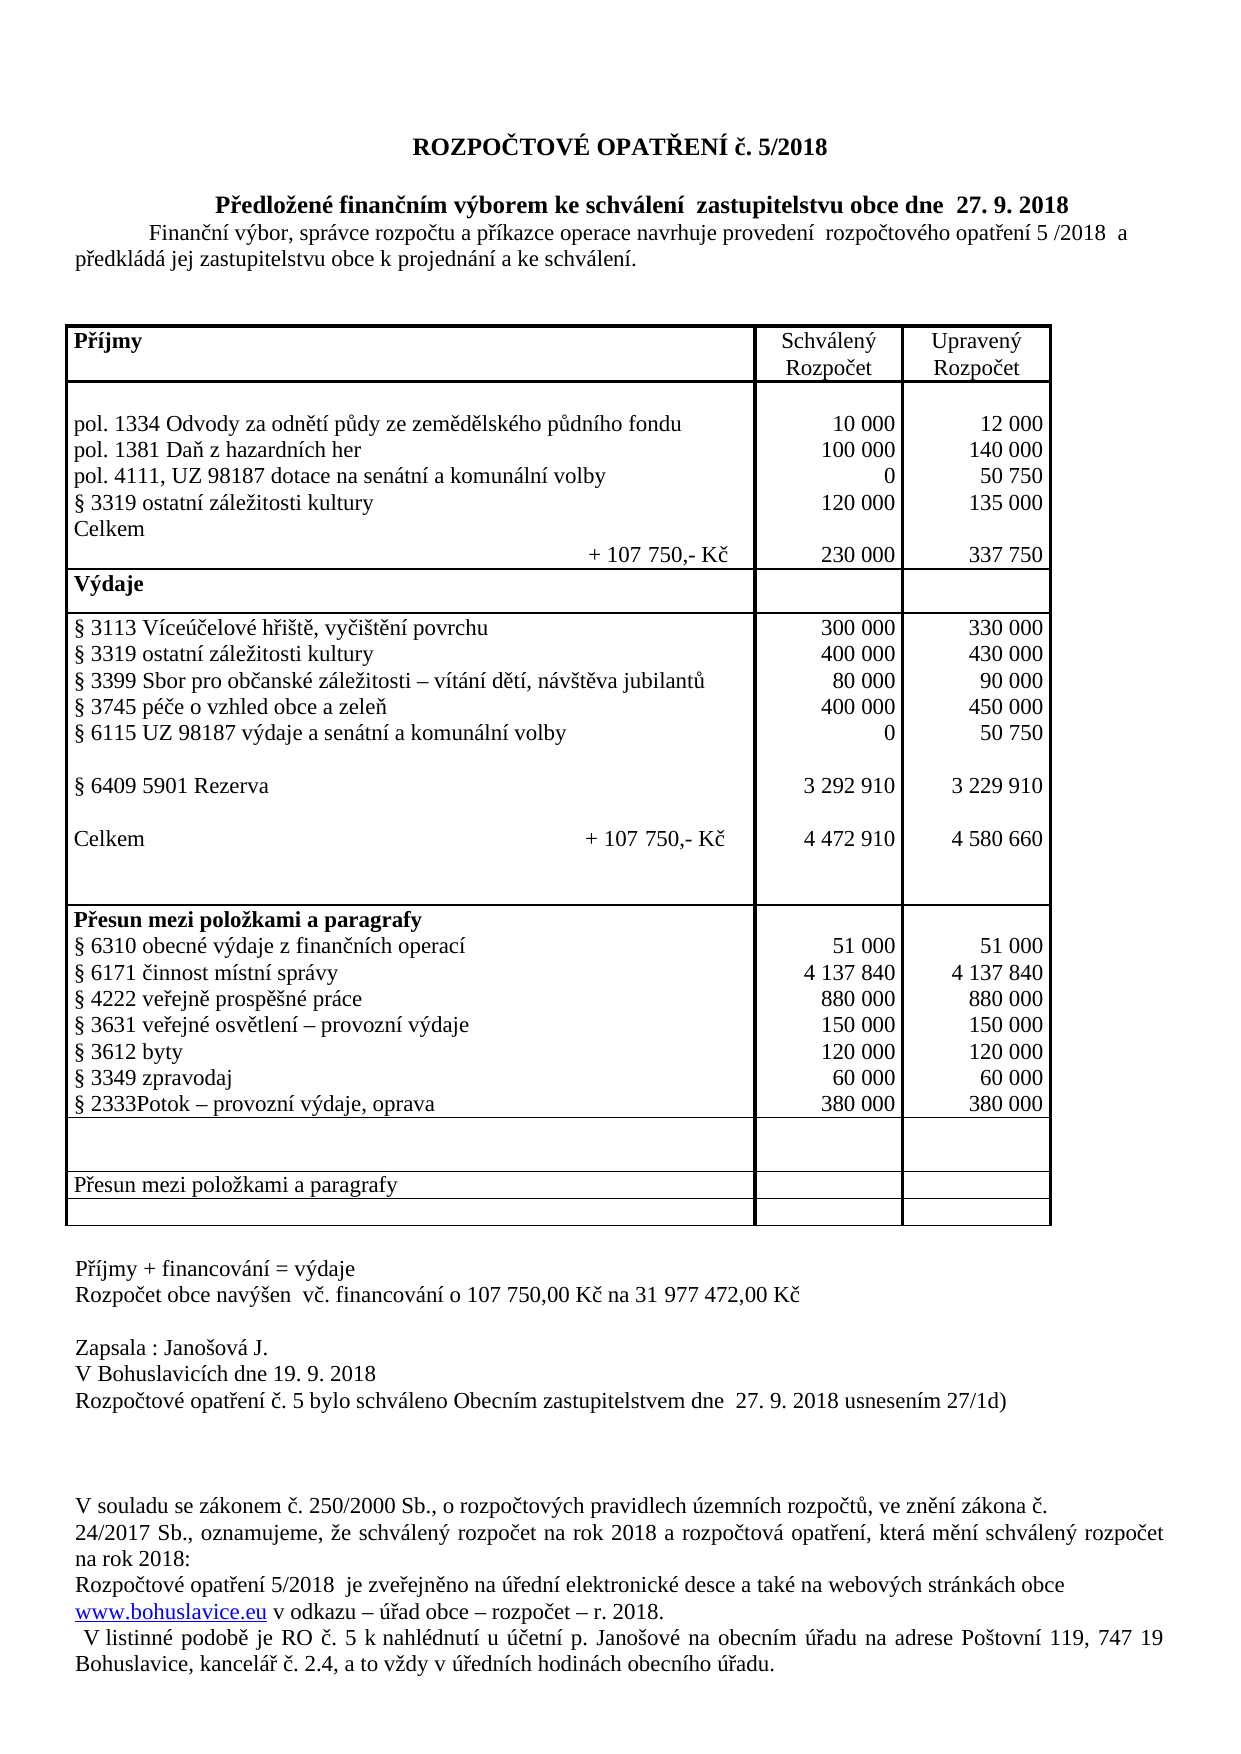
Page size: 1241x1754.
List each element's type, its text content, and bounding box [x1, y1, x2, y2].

table_cell 10 000 100 000 0 120 000 230 000 [757, 383, 901, 568]
table_cell 51 000 4 137 840 880 000 150 000 120 000 60 000 380 000 [904, 906, 1049, 1117]
title ROZPOČTOVÉ OPATŘENÍ č. 5/2018 [75, 132, 1165, 161]
table_cell pol. 1334 Odvody za odnětí půdy ze zemědělského půdního fondu pol. 1381 Daň z hazardních her pol. 4111, UZ 98187 dotace na senátní a komunální volby § 3319 ostatní záležitosti kultury Celkem + 107 750,- Kč [68, 383, 753, 568]
text www.bohuslavice.eu v odkazu – úřad obce – rozpočet – r. 2018. [75, 1598, 1165, 1624]
text V Bohuslavicích dne 19. 9. 2018 [75, 1361, 1165, 1387]
table_cell [904, 570, 1049, 612]
table_cell Přesun mezi položkami a paragrafy § 6310 obecné výdaje z finančních operací § 6171 činnost místní správy § 4222 veřejně prospěšné práce § 3631 veřejné osvětlení – provozní výdaje § 3612 byty § 3349 zpravodaj § 2333Potok – provozní výdaje, oprava [68, 906, 753, 1117]
table_cell [68, 1118, 753, 1171]
title Předložené finančním výborem ke schválení zastupitelstvu obce dne 27. 9. 2018 [75, 190, 1165, 219]
text Zapsala : Janošová J. [75, 1334, 1165, 1361]
table_cell [904, 1172, 1049, 1198]
text 24/2017 Sb., oznamujeme, že schválený rozpočet na rok 2018 a rozpočtová opatření, která mění schválený rozpočet na rok 2018: [75, 1519, 1165, 1571]
text V souladu se zákonem č. 250/2000 Sb., o rozpočtových pravidlech územních rozpočtů, ve znění zákona č. [75, 1492, 1165, 1519]
table_cell [757, 1199, 901, 1225]
table_header Schválený Rozpočet [757, 328, 901, 380]
table_cell 300 000 400 000 80 000 400 000 0 3 292 910 4 472 910 [757, 614, 901, 904]
text V listinné podobě je RO č. 5 k nahlédnutí u účetní p. Janošové na obecním úřadu na adrese Poštovní 119, 747 19 Bohuslavice, kancelář č. 2.4, a to vždy v úředních hodinách obecního úřadu. [75, 1624, 1165, 1677]
text Rozpočtové opatření 5/2018 je zveřejněno na úřední elektronické desce a také na webových stránkách obce [75, 1571, 1165, 1598]
text Příjmy + financování = výdaje [75, 1255, 1165, 1281]
table_cell 330 000 430 000 90 000 450 000 50 750 3 229 910 4 580 660 [904, 614, 1049, 904]
table_cell [757, 1118, 901, 1171]
text Finanční výbor, správce rozpočtu a příkazce operace navrhuje provedení rozpočtového opatření 5 /2018 a předkládá jej zastupitelstvu obce k projednání a ke schválení. [75, 219, 1165, 271]
table_cell [68, 1199, 753, 1225]
table_cell [757, 1172, 901, 1198]
table_cell [904, 1118, 1049, 1171]
table_header Upravený Rozpočet [904, 328, 1049, 380]
table_cell Výdaje [68, 570, 753, 612]
table_cell [757, 570, 901, 612]
table_cell [904, 1199, 1049, 1225]
text Rozpočet obce navýšen vč. financování o 107 750,00 Kč na 31 977 472,00 Kč [75, 1281, 1165, 1308]
text Rozpočtové opatření č. 5 bylo schváleno Obecním zastupitelstvem dne 27. 9. 2018 usnesením 27/1d) [75, 1387, 1165, 1413]
table_cell 51 000 4 137 840 880 000 150 000 120 000 60 000 380 000 [757, 906, 901, 1117]
table_header Příjmy [68, 328, 753, 380]
table_cell 12 000 140 000 50 750 135 000 337 750 [904, 383, 1049, 568]
table_cell Přesun mezi položkami a paragrafy [68, 1172, 753, 1198]
table_cell § 3113 Víceúčelové hřiště, vyčištění povrchu § 3319 ostatní záležitosti kultury § 3399 Sbor pro občanské záležitosti – vítání dětí, návštěva jubilantů § 3745 péče o vzhled obce a zeleň § 6115 UZ 98187 výdaje a senátní a komunální volby § 6409 5901 Rezerva Celkem + 107 750,- Kč [68, 614, 753, 904]
